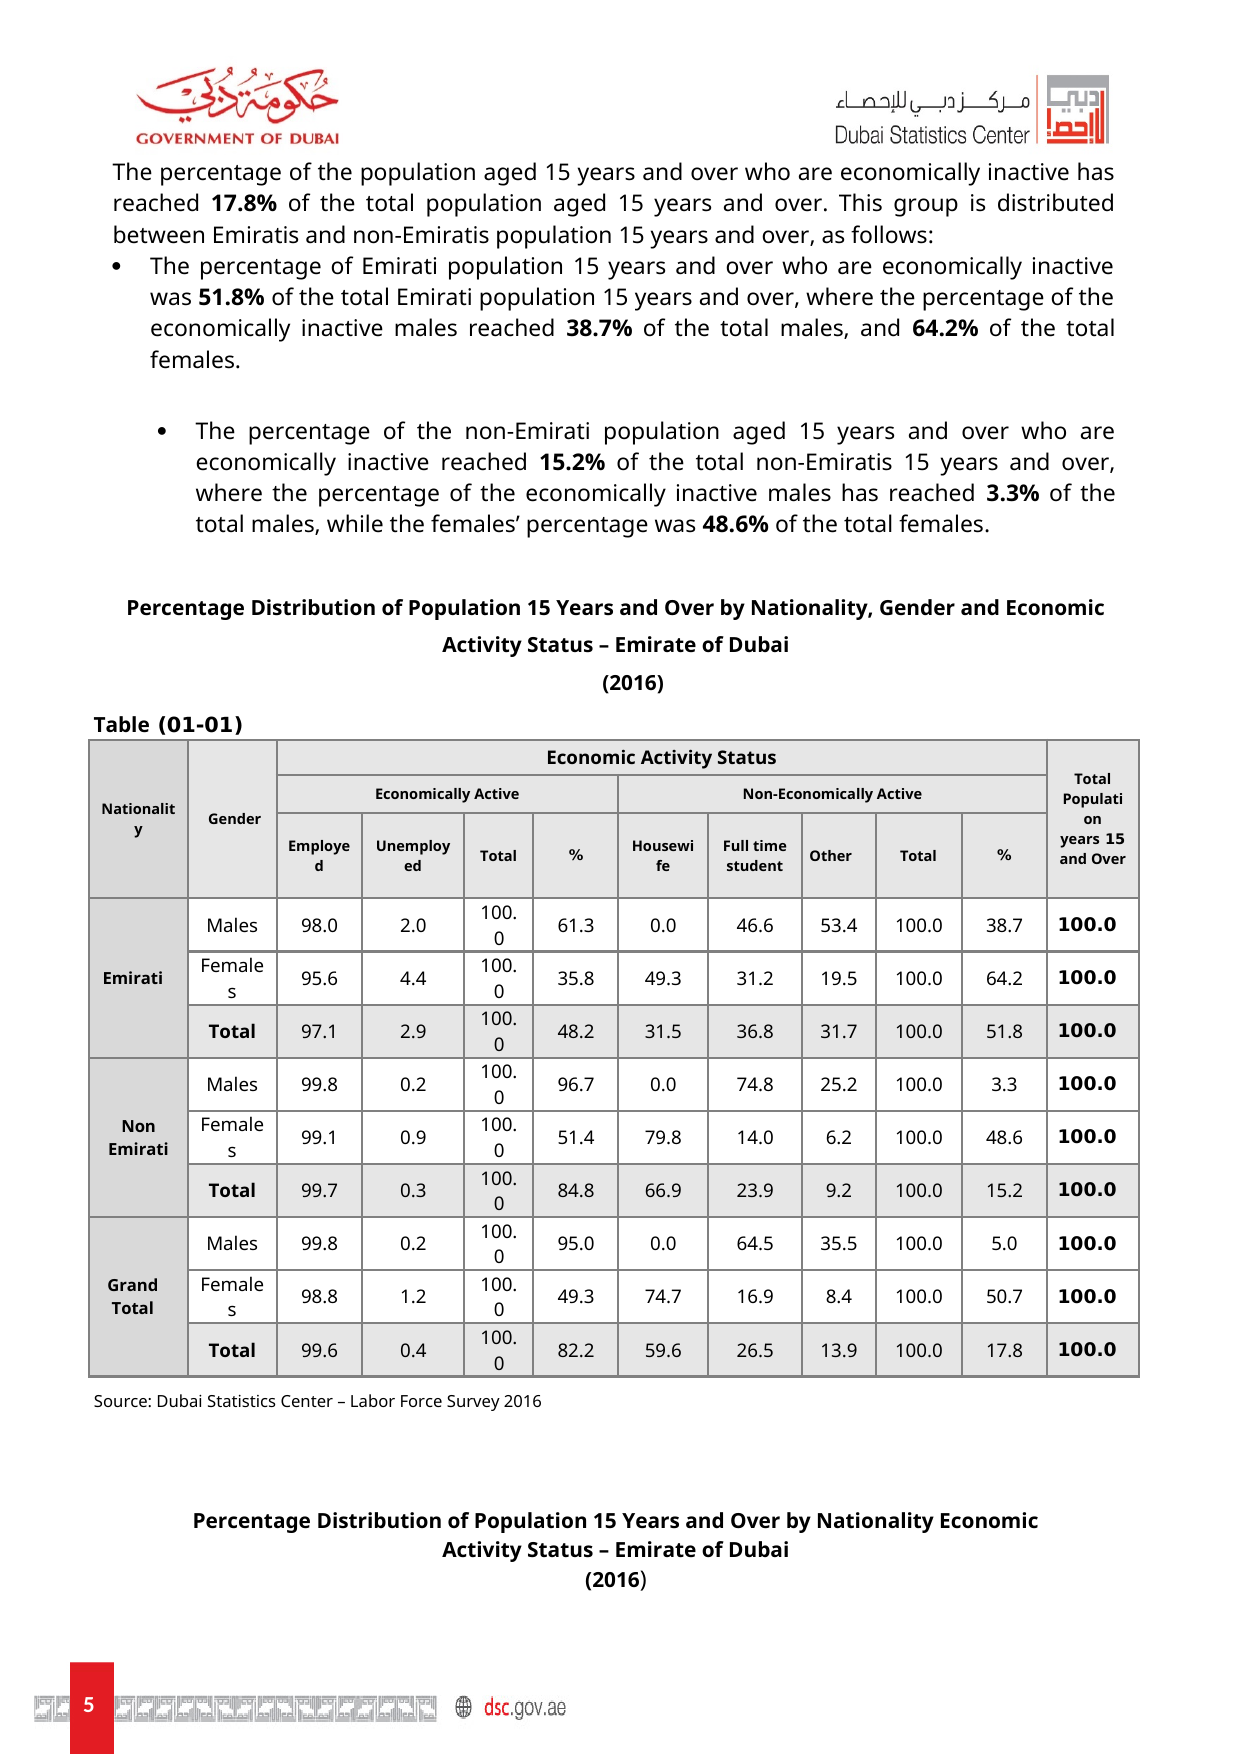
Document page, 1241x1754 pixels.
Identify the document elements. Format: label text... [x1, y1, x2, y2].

table_cell 100.0 [465, 953, 532, 1003]
table_cell 99.7 [278, 1165, 361, 1216]
table_cell 0.4 [363, 1324, 463, 1375]
table_cell 79.8 [619, 1112, 707, 1163]
table_cell 50.7 [963, 1271, 1046, 1322]
table_cell 100.0 [877, 1006, 961, 1057]
text Activity Status – Emirate of Dubai [0, 622, 1240, 660]
table_cell 5.0 [963, 1218, 1046, 1269]
table_cell 0.9 [363, 1112, 463, 1163]
table_cell 15.2 [963, 1165, 1046, 1216]
table_cell 2.9 [363, 1006, 463, 1057]
table_cell Males [189, 1218, 276, 1269]
table_cell 31.2 [709, 953, 801, 1003]
table_cell 100.0 [1048, 1271, 1138, 1322]
table_cell 99.6 [278, 1324, 361, 1375]
picture [112, 56, 363, 156]
table_cell 100.0 [465, 1112, 532, 1163]
table_cell 0.0 [619, 899, 707, 950]
table_cell 53.4 [803, 899, 875, 950]
table_cell 100.0 [465, 1324, 532, 1375]
table_cell 0.2 [363, 1218, 463, 1269]
table_cell 0.0 [619, 1218, 707, 1269]
table_cell 51.4 [534, 1112, 617, 1163]
table_cell 96.7 [534, 1059, 617, 1110]
table_cell Non Emirati [90, 1059, 187, 1216]
text The percentage of the population aged 15 years and over who are economically inactive has reached 17.8% of the total population aged 15 years and over. This group is distributed between Emiratis and non-Emiratis population 15 years and over, as follows: [112, 156, 1116, 250]
text (01-01) Table [94, 710, 1200, 738]
text (2016) [150, 660, 1116, 697]
table_cell 100.0 [877, 953, 961, 1003]
text Source: Dubai Statistics Center – Labor Force Survey 2016 [28, 1390, 1116, 1413]
table_header Nationality [90, 741, 187, 897]
table_cell 3.3 [963, 1059, 1046, 1110]
table_cell 82.2 [534, 1324, 617, 1375]
table_cell 100.0 [465, 1271, 532, 1322]
table_cell 64.2 [963, 953, 1046, 1003]
table_cell 100.0 [465, 1059, 532, 1110]
table_cell 35.5 [803, 1218, 875, 1269]
table_cell 95.0 [534, 1218, 617, 1269]
table_cell 100.0 [877, 1165, 961, 1216]
table_cell Grand Total [90, 1218, 187, 1375]
table_cell 35.8 [534, 953, 617, 1003]
table_cell 4.4 [363, 953, 463, 1003]
table_cell Total [465, 814, 532, 897]
table_cell 61.3 [534, 899, 617, 950]
table_cell 95.6 [278, 953, 361, 1003]
table_cell 100.0 [877, 1324, 961, 1375]
table_cell Emirati [90, 899, 187, 1057]
table_cell Housewife [619, 814, 707, 897]
table_cell 100.0 [465, 899, 532, 950]
table_cell 66.9 [619, 1165, 707, 1216]
table_cell 9.2 [803, 1165, 875, 1216]
table_cell 100.0 [877, 899, 961, 950]
table_header Gender [189, 741, 276, 897]
table_cell 6.2 [803, 1112, 875, 1163]
table_cell 100.0 [1048, 1165, 1138, 1216]
picture [830, 65, 1116, 155]
table_cell 46.6 [709, 899, 801, 950]
table_cell 31.7 [803, 1006, 875, 1057]
table_cell 100.0 [1048, 1112, 1138, 1163]
table_cell Non-Economically Active [619, 776, 1046, 812]
table_cell 74.7 [619, 1271, 707, 1322]
table_cell 100.0 [1048, 1324, 1138, 1375]
table_cell Males [189, 1059, 276, 1110]
table_cell 100.0 [1048, 1059, 1138, 1110]
table_cell 2.0 [363, 899, 463, 950]
table_cell 17.8 [963, 1324, 1046, 1375]
table_cell 64.5 [709, 1218, 801, 1269]
table_cell 98.0 [278, 899, 361, 950]
table_cell Economically Active [278, 776, 617, 812]
table_cell Females [189, 953, 276, 1003]
table_cell 99.1 [278, 1112, 361, 1163]
table_cell 99.8 [278, 1218, 361, 1269]
table_cell 100.0 [1048, 1218, 1138, 1269]
table_cell Total [189, 1324, 276, 1375]
table_cell 100.0 [465, 1006, 532, 1057]
table_cell 99.8 [278, 1059, 361, 1110]
table_cell 100.0 [877, 1112, 961, 1163]
table_cell 100.0 [877, 1218, 961, 1269]
table_cell 23.9 [709, 1165, 801, 1216]
table_cell 100.0 [465, 1165, 532, 1216]
table_cell 0.0 [619, 1059, 707, 1110]
table_header Economic Activity Status [278, 741, 1046, 774]
table_cell Other [803, 814, 875, 897]
table_cell 100.0 [1048, 953, 1138, 1003]
table_cell 100.0 [877, 1271, 961, 1322]
table_cell Full time student [709, 814, 801, 897]
table_cell 97.1 [278, 1006, 361, 1057]
table_cell 48.2 [534, 1006, 617, 1057]
table_cell 100.0 [465, 1218, 532, 1269]
table_cell 100.0 [1048, 1006, 1138, 1057]
table_cell 19.5 [803, 953, 875, 1003]
table_cell 1.2 [363, 1271, 463, 1322]
table_cell Total [877, 814, 961, 897]
table_cell 14.0 [709, 1112, 801, 1163]
table_cell 31.5 [619, 1006, 707, 1057]
table_cell 13.9 [803, 1324, 875, 1375]
table_cell 0.2 [363, 1059, 463, 1110]
table_cell % [963, 814, 1046, 897]
list The percentage of Emirati population 15 years and over who are economically inactive was 51.8% of the total Emirati population 15 years and over, where the percentage of the economically inactive males reached 38.7% of the total males, and 64.2% of the total females. [112, 250, 1116, 375]
picture [34, 1661, 580, 1754]
text (2016) [0, 1563, 1240, 1594]
table_cell 38.7 [963, 899, 1046, 950]
table_cell 49.3 [619, 953, 707, 1003]
table_cell 98.8 [278, 1271, 361, 1322]
table_cell 100.0 [1048, 899, 1138, 950]
text Activity Status – Emirate of Dubai [0, 1535, 1240, 1563]
table_cell Males [189, 899, 276, 950]
table_cell 25.2 [803, 1059, 875, 1110]
table_cell 36.8 [709, 1006, 801, 1057]
table_cell Females [189, 1112, 276, 1163]
table_cell 59.6 [619, 1324, 707, 1375]
text Percentage Distribution of Population 15 Years and Over by Nationality Economic [0, 1506, 1240, 1535]
table_cell Employed [278, 814, 361, 897]
table_cell Total [189, 1165, 276, 1216]
table_cell % [534, 814, 617, 897]
table_cell 51.8 [963, 1006, 1046, 1057]
table_cell 74.8 [709, 1059, 801, 1110]
table_cell 48.6 [963, 1112, 1046, 1163]
table_cell 84.8 [534, 1165, 617, 1216]
table_cell Females [189, 1271, 276, 1322]
table_header Total Population 15 years and Over [1048, 741, 1138, 897]
table_cell 100.0 [877, 1059, 961, 1110]
table_cell Unemployed [363, 814, 463, 897]
table_cell Total [189, 1006, 276, 1057]
table_cell 26.5 [709, 1324, 801, 1375]
list The percentage of the non-Emirati population aged 15 years and over who are economically inactive reached 15.2% of the total non-Emiratis 15 years and over, where the percentage of the economically inactive males has reached 3.3% of the total males, while the females’ percentage was 48.6% of the total females. [158, 414, 1116, 539]
table_cell 16.9 [709, 1271, 801, 1322]
table_cell 8.4 [803, 1271, 875, 1322]
text Percentage Distribution of Population 15 Years and Over by Nationality, Gender and Economic [0, 585, 1240, 622]
table_cell 0.3 [363, 1165, 463, 1216]
table_cell 49.3 [534, 1271, 617, 1322]
